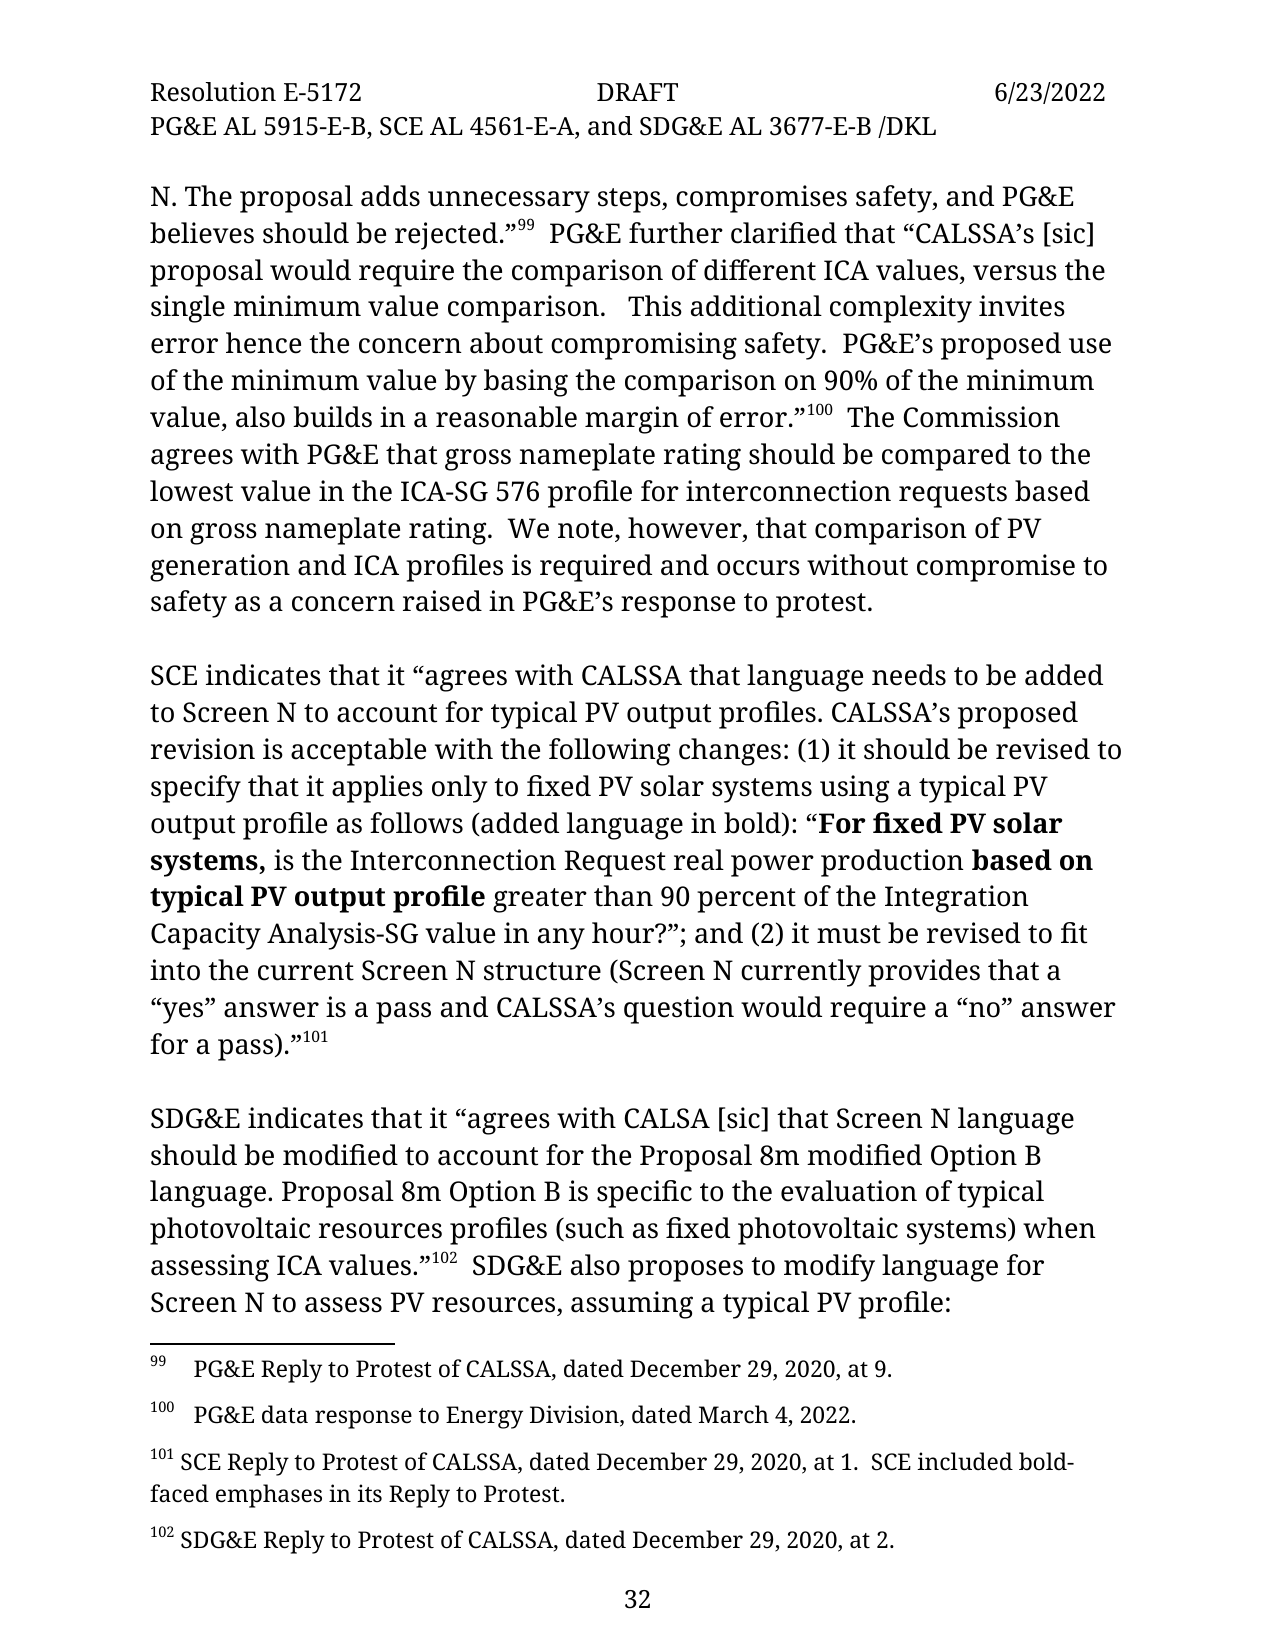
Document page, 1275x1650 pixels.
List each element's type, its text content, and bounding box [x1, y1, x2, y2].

text SDG&E indicates that it “agrees with CALSA [sic] that Screen N language should be modified to account for the Proposal 8m modified Option B language. Proposal 8m Option B is specific to the evaluation of typical photovoltaic resources profiles (such as fixed photovoltaic systems) when assessing ICA values.” SDG&E also proposes to modify language for Screen N to assess PV resources, assuming a typical PV profile: [150, 1099, 1125, 1320]
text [150, 177, 1125, 620]
text SCE indicates that it “agrees with CALSSA that language needs to be added to Screen N to account for typical PV output profiles. CALSSA’s proposed revision is acceptable with the following changes: (1) it should be revised to specify that it applies only to fixed PV solar systems using a typical PV output profile as follows (added language in bold): “For fixed PV solar systems, is the Interconnection Request real power production based on typical PV output profile greater than 90 percent of the Integration Capacity Analysis-SG value in any hour?”; and (2) it must be revised to fit into the current Screen N structure (Screen N currently provides that a “yes” answer is a pass and CALSSA’s question would require a “no” answer for a pass).” [150, 657, 1125, 1062]
